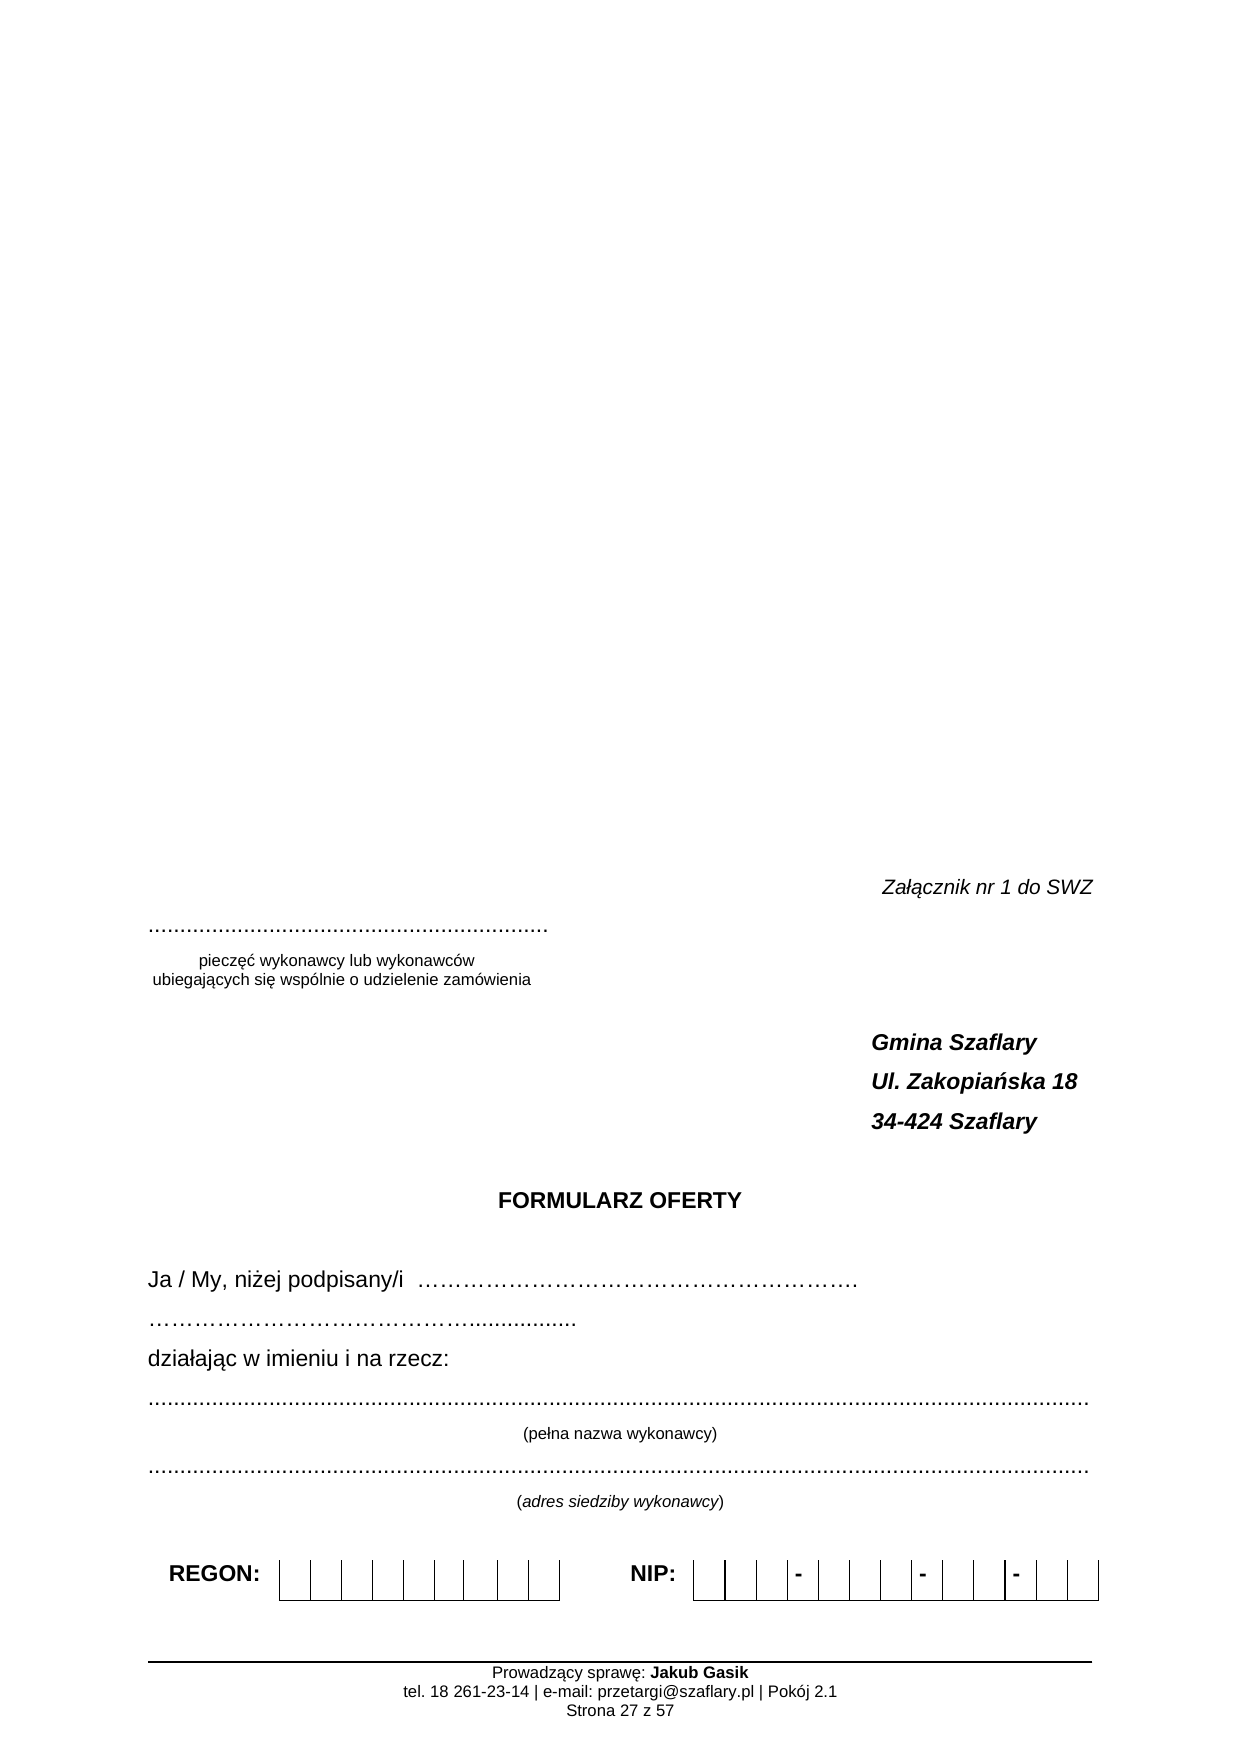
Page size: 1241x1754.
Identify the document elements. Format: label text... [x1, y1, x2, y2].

text FORMULARZ OFERTY [148, 1187, 1092, 1213]
text Załącznik nr 1 do SWZ [148, 875, 1092, 899]
table_header [1068, 1560, 1098, 1599]
text działając w imieniu i na rzecz: [148, 1344, 1092, 1371]
table_header [404, 1560, 434, 1599]
text (pełna nazwa wykonawcy) [148, 1423, 1092, 1443]
table_header - [912, 1560, 942, 1599]
text (adres siedziby wykonawcy) [148, 1492, 1092, 1511]
text ubiegających się wspólnie o udzielenie zamówienia [148, 970, 1092, 989]
table_header [694, 1560, 724, 1599]
text Ul. Zakopiańska 18 [724, 1068, 1092, 1094]
table_header [881, 1560, 911, 1599]
table_header [850, 1560, 880, 1599]
table_header [726, 1560, 756, 1599]
table_header [435, 1560, 463, 1599]
table_header NIP: [560, 1560, 693, 1599]
table_header [280, 1560, 310, 1599]
text Ja / My, niżej podpisany/i ………………………………………………….……………………………………................. [148, 1266, 1092, 1331]
table_header [819, 1560, 849, 1599]
text .................................................................................................................................................... [148, 1452, 1092, 1479]
table_header [311, 1560, 341, 1599]
table_header [943, 1560, 973, 1599]
table_header [529, 1560, 559, 1599]
table_header [757, 1560, 787, 1599]
text Gmina Szaflary [724, 1029, 1092, 1055]
table_header - [1006, 1560, 1036, 1599]
text .................................................................................................................................................... [148, 1384, 1092, 1410]
table_header [464, 1560, 497, 1599]
table_header [1037, 1560, 1067, 1599]
table_header - [788, 1560, 818, 1599]
table_header REGON: [155, 1560, 279, 1599]
table_header [974, 1560, 1004, 1599]
text ............................................................... [148, 911, 1092, 938]
table_header [342, 1560, 372, 1599]
table_header [498, 1560, 528, 1599]
text pieczęć wykonawcy lub wykonawców [148, 951, 1092, 970]
table_header [373, 1560, 403, 1599]
text 34-424 Szaflary [724, 1108, 1092, 1134]
